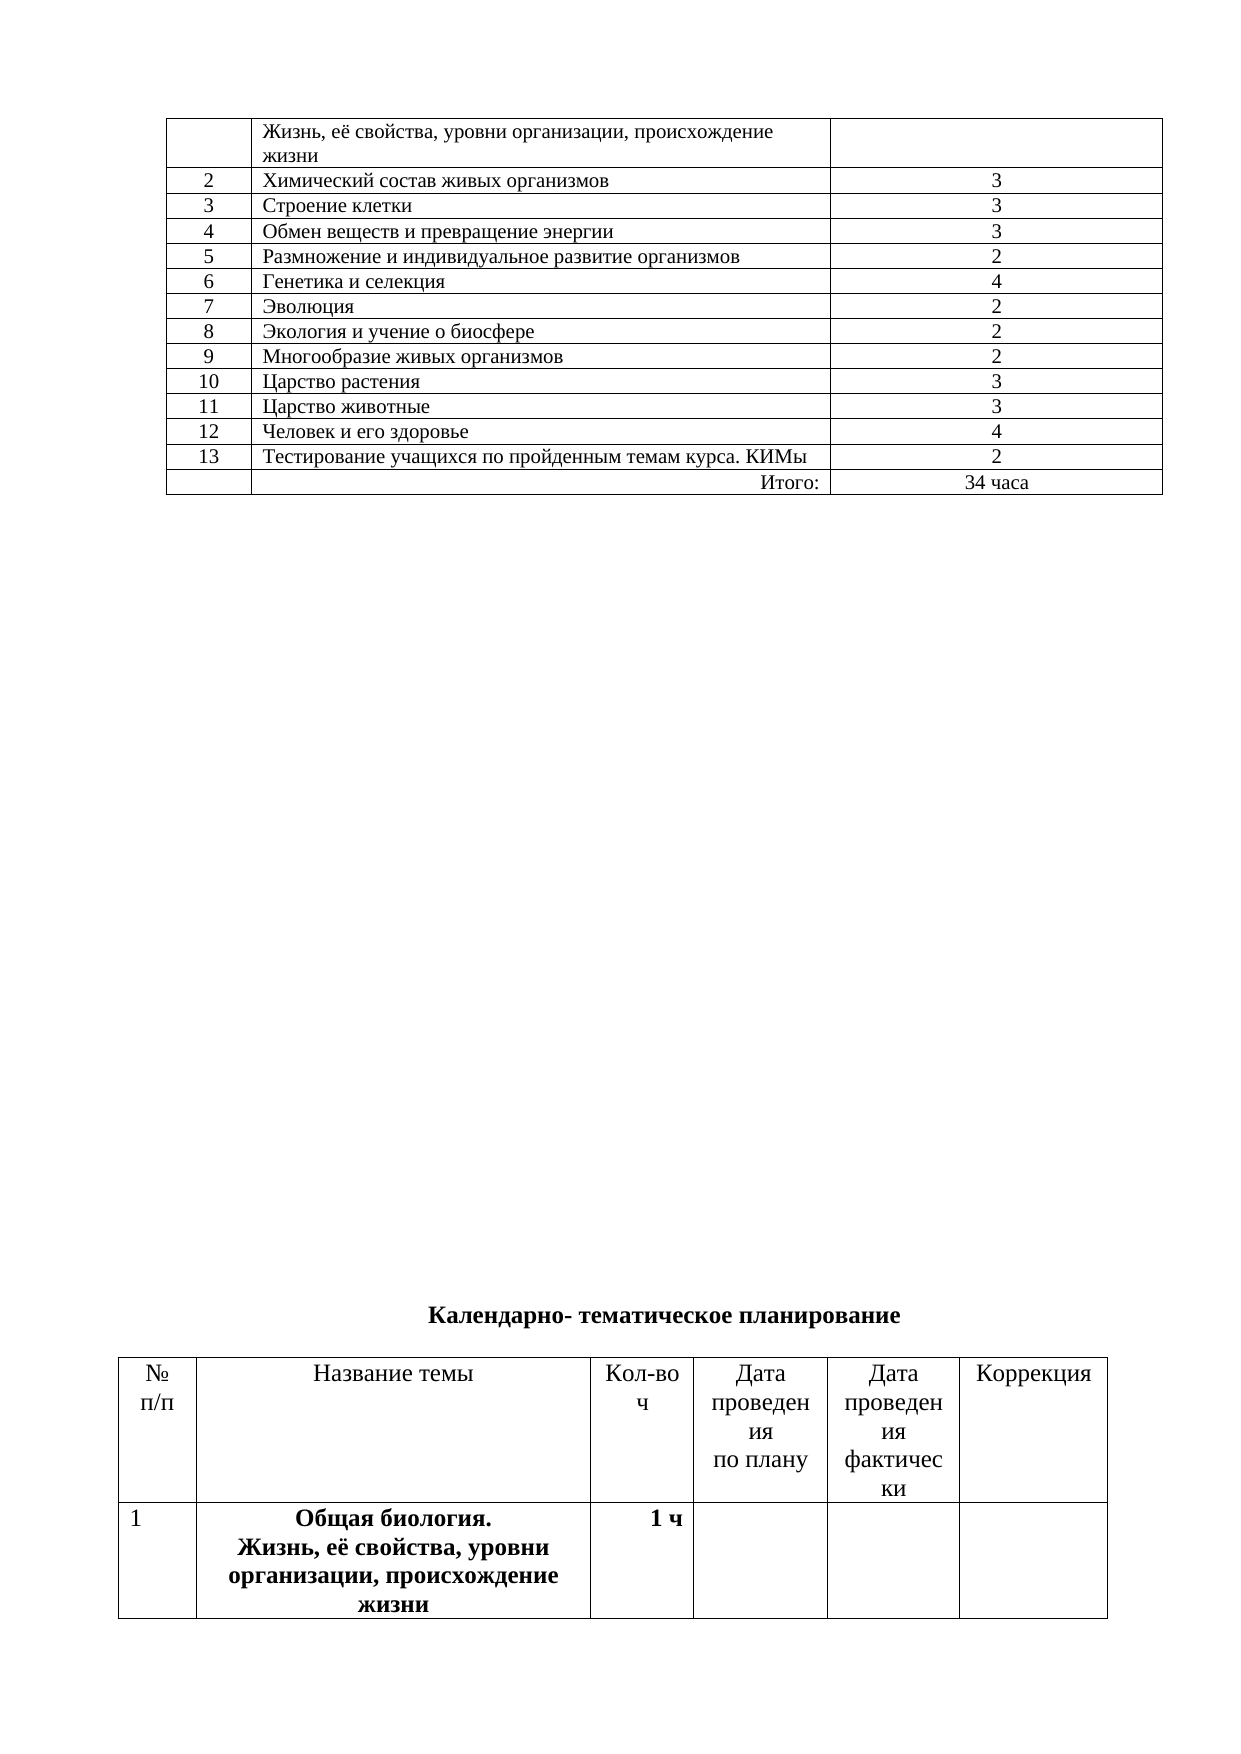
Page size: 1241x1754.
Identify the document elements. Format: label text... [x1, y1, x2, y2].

text Календарно- тематическое планирование [177, 1300, 1152, 1328]
table_header Дата проведения фактически [828, 1358, 959, 1502]
table_cell 1 [119, 1503, 196, 1618]
table_cell Многообразие живых организмов [252, 344, 830, 368]
table_header № п/п [119, 1358, 196, 1502]
table_cell 9 [167, 344, 251, 368]
table_header Коррекция [960, 1358, 1107, 1502]
table_cell Химический состав живых организмов [252, 168, 830, 192]
table_cell [167, 470, 251, 494]
table_cell 11 [167, 394, 251, 418]
table_cell [960, 1503, 1107, 1618]
table_cell 13 [167, 445, 251, 468]
table_cell Человек и его здоровье [252, 419, 830, 443]
table_cell 1 [831, 119, 1162, 167]
table_cell 10 [167, 369, 251, 393]
table_cell Царство растения [252, 369, 830, 393]
table_cell 3 [831, 194, 1162, 217]
table_cell Эволюция [252, 294, 830, 318]
table_cell Тестирование учащихся по пройденным темам курса. КИМы [252, 445, 830, 468]
table_cell 3 [831, 168, 1162, 192]
table_cell Экология и учение о биосфере [252, 319, 830, 343]
table_cell 2 [831, 294, 1162, 318]
table_cell 7 [167, 294, 251, 318]
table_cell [252, 119, 830, 167]
table_cell 12 [167, 419, 251, 443]
table_header Дата проведения по плану [694, 1358, 827, 1502]
table_cell Обмен веществ и превращение энергии [252, 219, 830, 243]
table_cell 6 [167, 269, 251, 293]
table_cell Общая биология. Жизнь, её свойства, уровни организации, происхождение жизни [197, 1503, 590, 1618]
table_cell 2 [831, 244, 1162, 268]
table_cell Итого: [252, 470, 830, 494]
table_cell 4 [167, 219, 251, 243]
table_cell 2 [831, 344, 1162, 368]
table_cell 4 [831, 269, 1162, 293]
table_cell Генетика и селекция [252, 269, 830, 293]
table_cell Строение клетки [252, 194, 830, 217]
table_cell 8 [167, 319, 251, 343]
table_cell Царство животные [252, 394, 830, 418]
table_header Кол-во ч [591, 1358, 693, 1502]
table_cell Размножение и индивидуальное развитие организмов [252, 244, 830, 268]
table_cell 3 [831, 369, 1162, 393]
table_cell [694, 1503, 827, 1618]
table_header Название темы [197, 1358, 590, 1502]
table_cell 3 [167, 194, 251, 217]
table_cell 3 [831, 219, 1162, 243]
table_cell 1 [167, 119, 251, 167]
table_cell 4 [831, 419, 1162, 443]
table_cell 2 [167, 168, 251, 192]
table_cell 34 часа [831, 470, 1162, 494]
table_cell 2 [831, 445, 1162, 468]
table_cell 1 ч [591, 1503, 693, 1618]
table_cell 2 [831, 319, 1162, 343]
table_cell [828, 1503, 959, 1618]
table_cell 3 [831, 394, 1162, 418]
table_cell 5 [167, 244, 251, 268]
